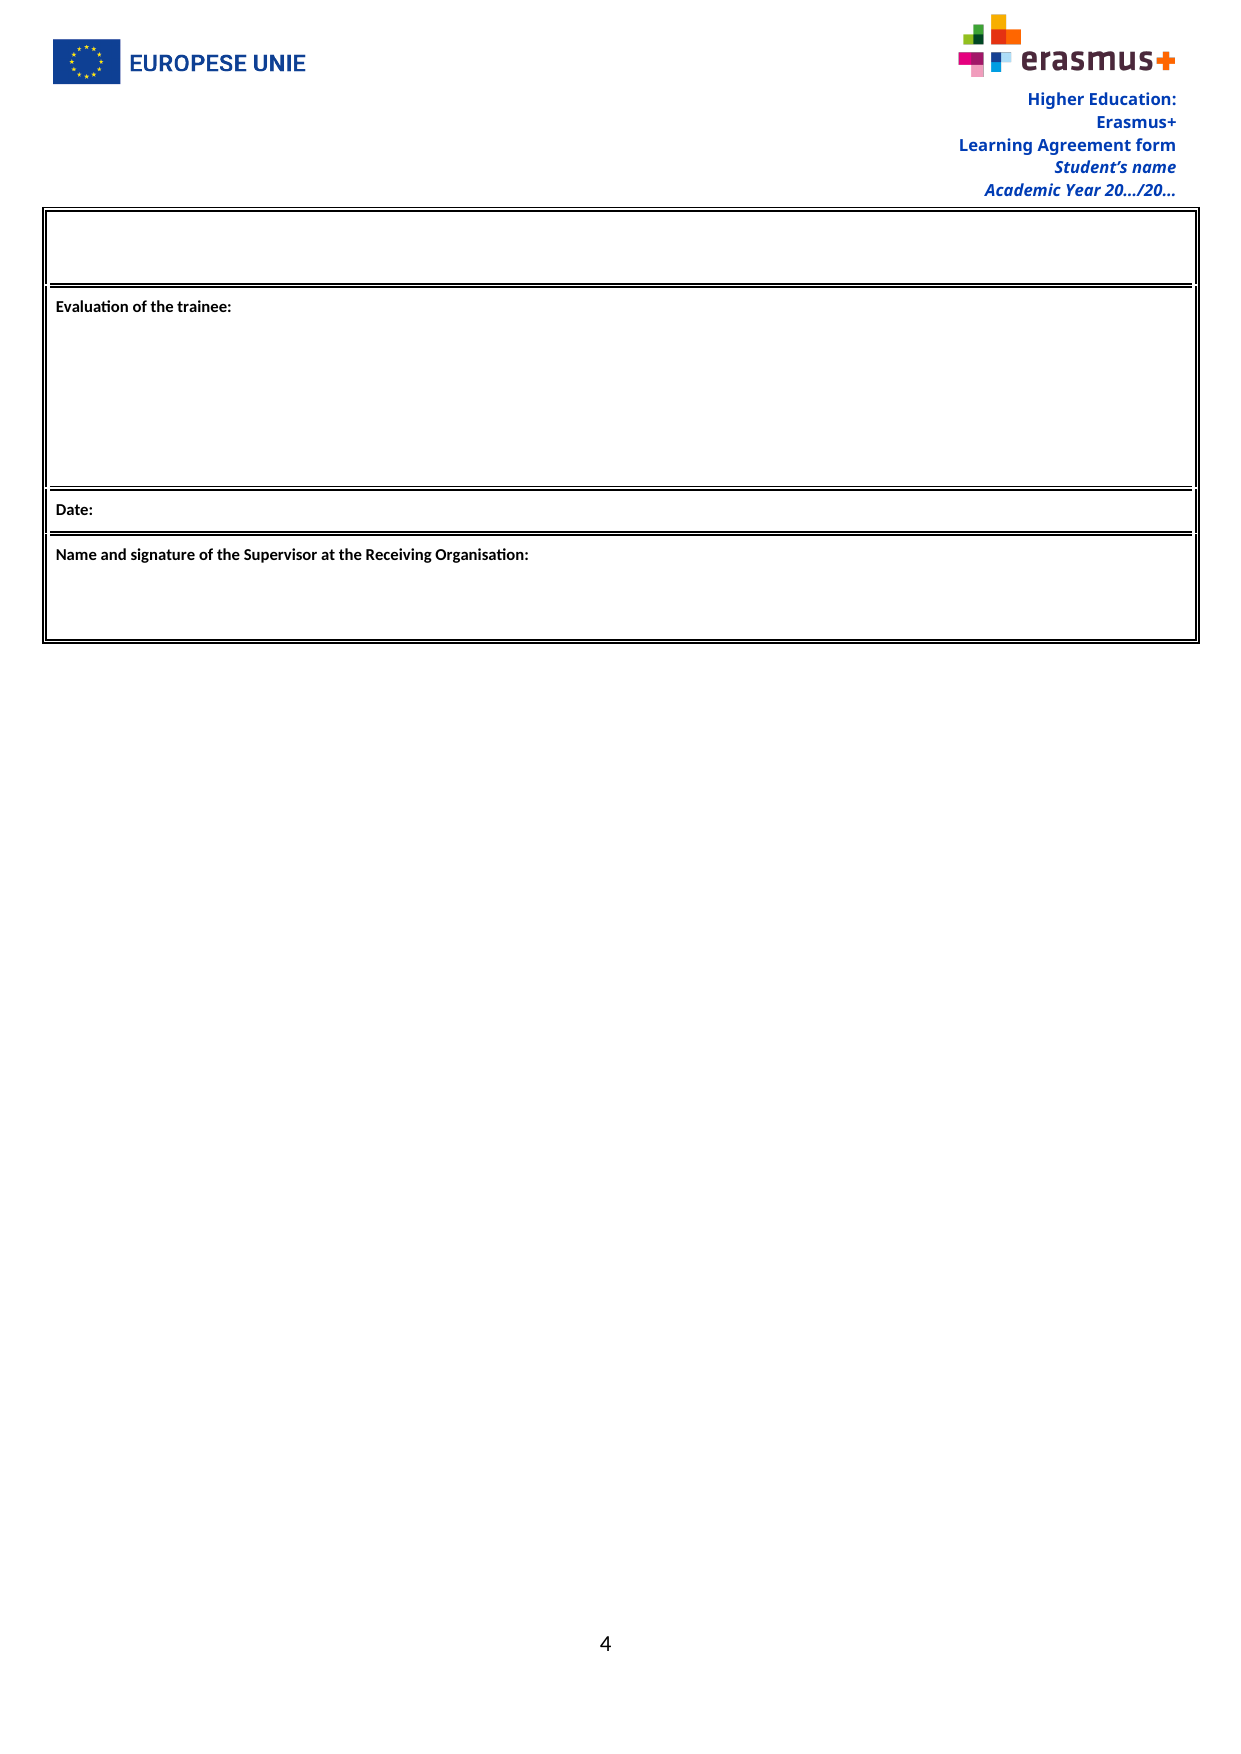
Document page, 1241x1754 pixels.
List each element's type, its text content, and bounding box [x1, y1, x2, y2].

table_cell Name and signature of the Supervisor at the Receiving Organisation: [44, 531, 1197, 639]
picture [42, 30, 309, 90]
table_cell Evaluation of the trainee: [44, 283, 1197, 486]
table_cell Date: [44, 486, 1197, 531]
picture [940, 9, 1193, 82]
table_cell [47, 212, 1195, 283]
